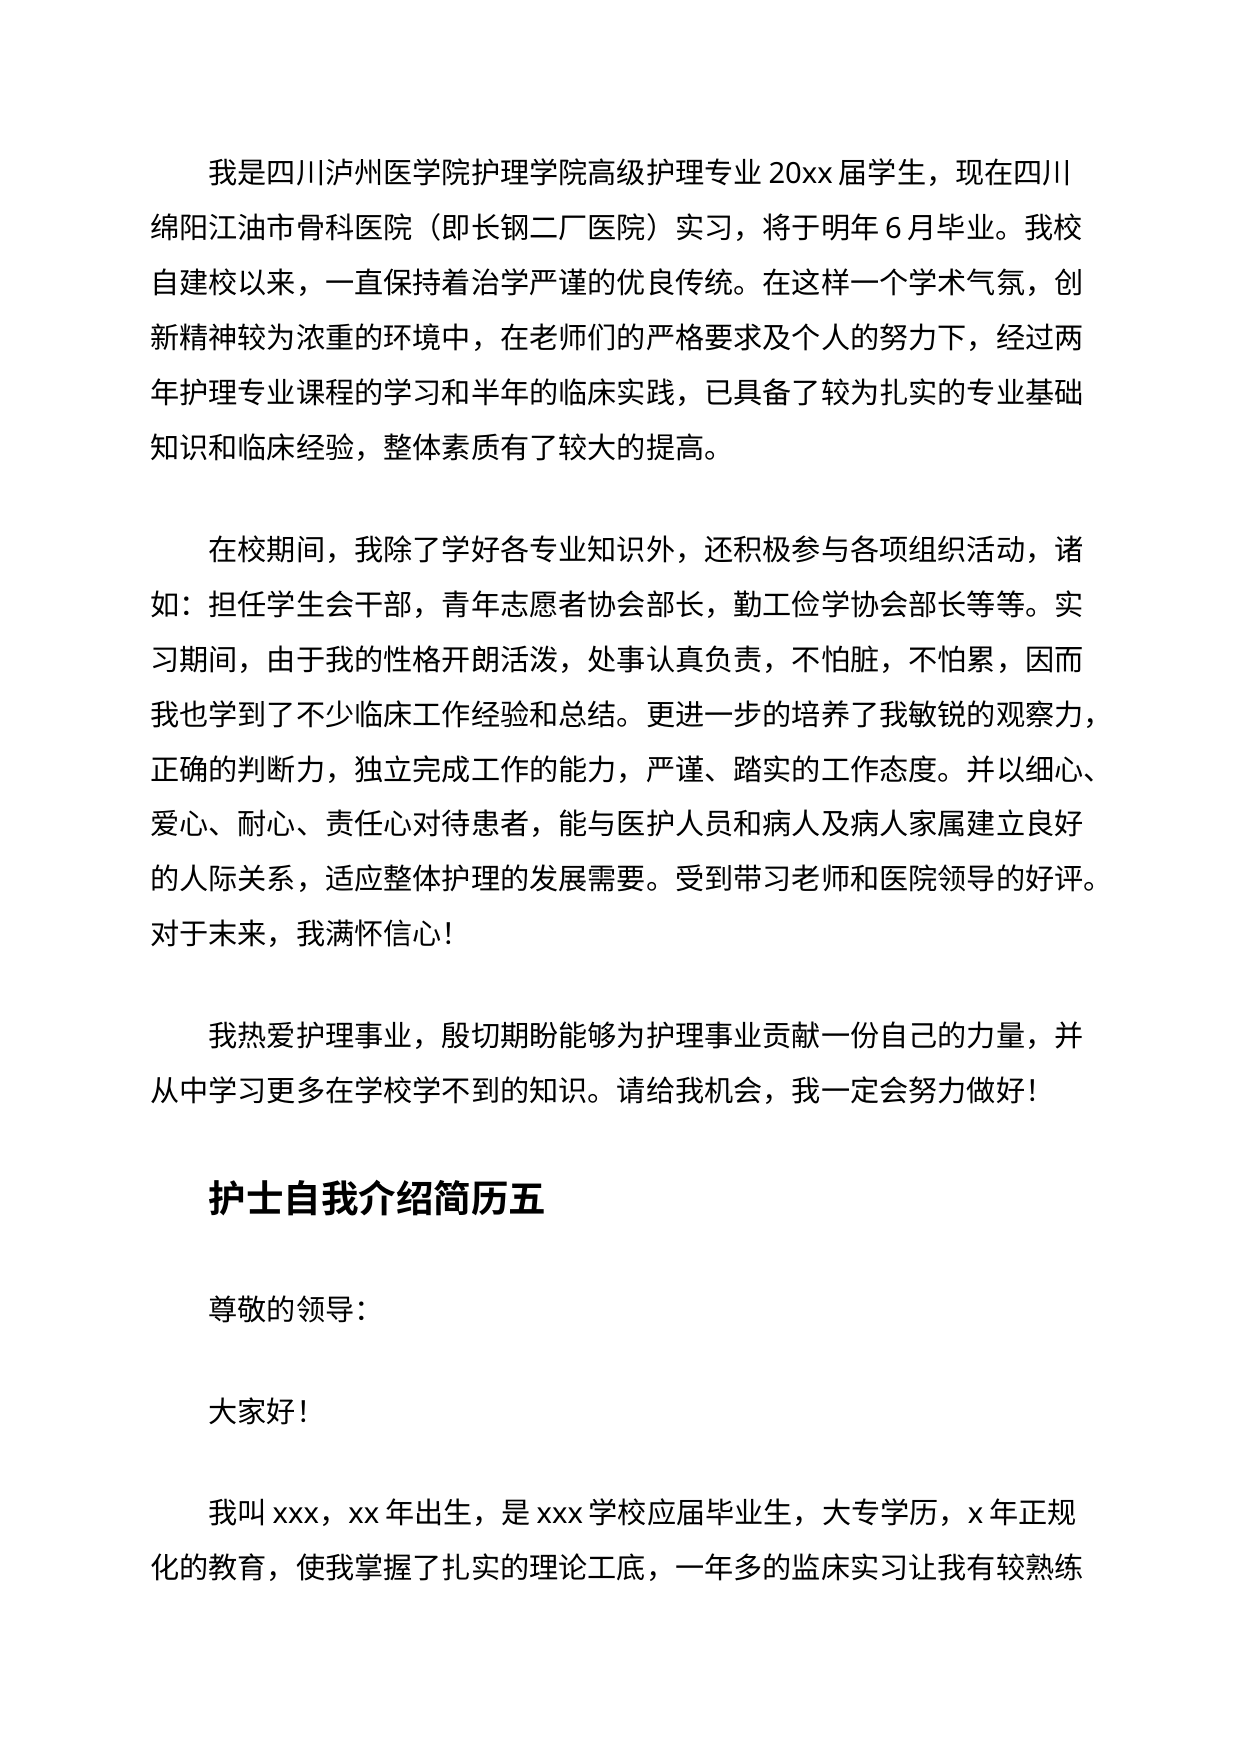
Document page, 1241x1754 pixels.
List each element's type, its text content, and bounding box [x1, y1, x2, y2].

text 我是四川泸州医学院护理学院高级护理专业20xx届学生，现在四川绵阳江油市骨科医院（即长钢二厂医院）实习，将于明年6月毕业。我校自建校以来，一直保持着治学严谨的优良传统。在这样一个学术气氛，创新精神较为浓重的环境中，在老师们的严格要求及个人的努力下，经过两年护理专业课程的学习和半年的临床实践，已具备了较为扎实的专业基础知识和临床经验，整体素质有了较大的提高。 [150, 150, 1090, 467]
text 我热爱护理事业，殷切期盼能够为护理事业贡献一份自己的力量，并从中学习更多在学校学不到的知识。请给我机会，我一定会努力做好！ [150, 1012, 1090, 1110]
text 在校期间，我除了学好各专业知识外，还积极参与各项组织活动，诸如：担任学生会干部，青年志愿者协会部长，勤工俭学协会部长等等。实习期间，由于我的性格开朗活泼，处事认真负责，不怕脏，不怕累，因而我也学到了不少临床工作经验和总结。更进一步的培养了我敏锐的观察力，正确的判断力，独立完成工作的能力，严谨、踏实的工作态度。并以细心、爱心、耐心、责任心对待患者，能与医护人员和病人及病人家属建立良好的人际关系，适应整体护理的发展需要。受到带习老师和医院领导的好评。对于末来，我满怀信心！ [150, 526, 1090, 953]
text 大家好！ [150, 1388, 1090, 1431]
text 尊敬的领导： [150, 1287, 1090, 1329]
text 护士自我介绍简历五 [150, 1169, 1090, 1223]
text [150, 1490, 1090, 1587]
